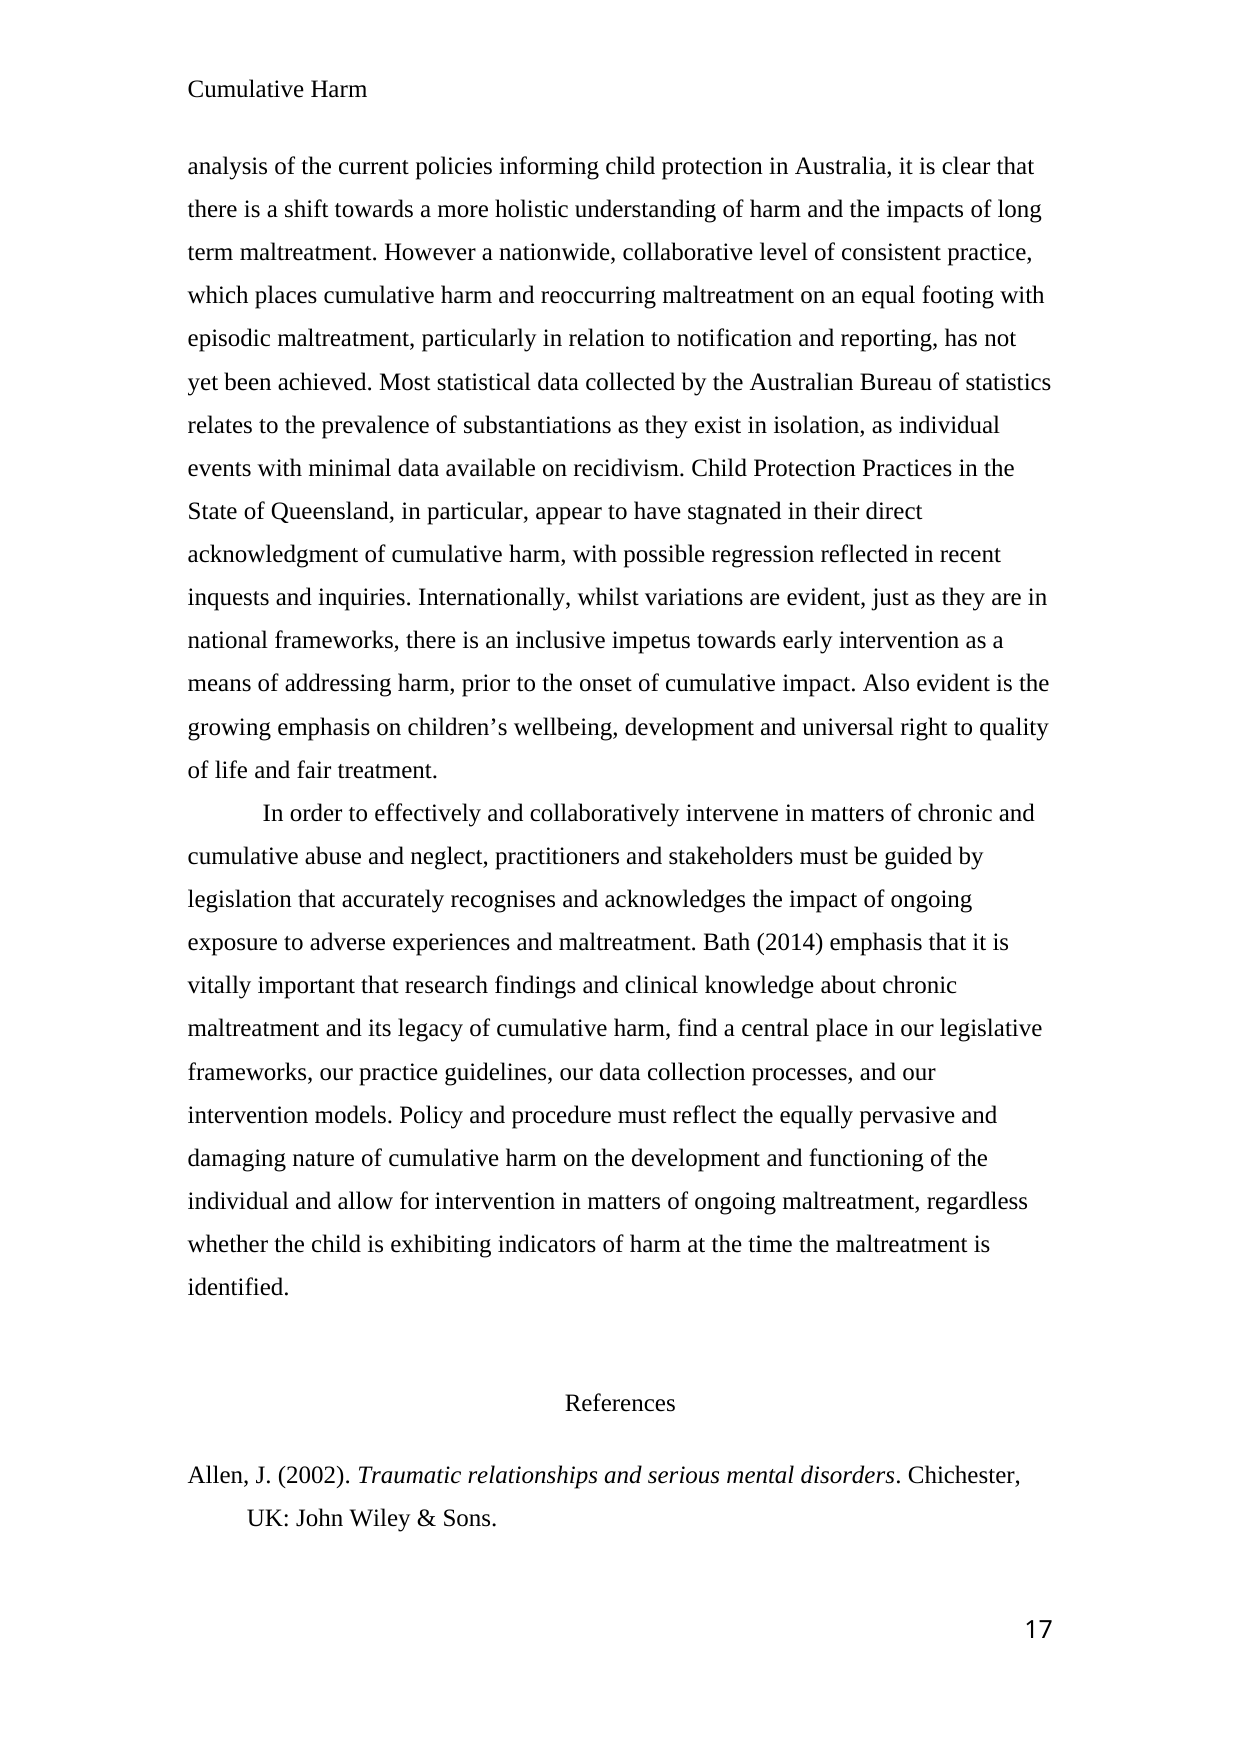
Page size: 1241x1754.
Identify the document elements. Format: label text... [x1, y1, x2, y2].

text References [187, 1388, 1053, 1416]
text In order to effectively and collaboratively intervene in matters of chronic and cumulative abuse and neglect, practitioners and stakeholders must be guided by legislation that accurately recognises and acknowledges the impact of ongoing exposure to adverse experiences and maltreatment. Bath (2014) emphasis that it is vitally important that research findings and clinical knowledge about chronic maltreatment and its legacy of cumulative harm, find a central place in our legislative frameworks, our practice guidelines, our data collection processes, and our intervention models. Policy and procedure must reflect the equally pervasive and damaging nature of cumulative harm on the development and functioning of the individual and allow for intervention in matters of ongoing maltreatment, regardless whether the child is exhibiting indicators of harm at the time the maltreatment is identified. [187, 798, 1053, 1301]
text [187, 151, 1053, 783]
text Allen, J. (2002). Traumatic relationships and serious mental disorders. Chichester, UK: John Wiley & Sons. [187, 1460, 1053, 1532]
